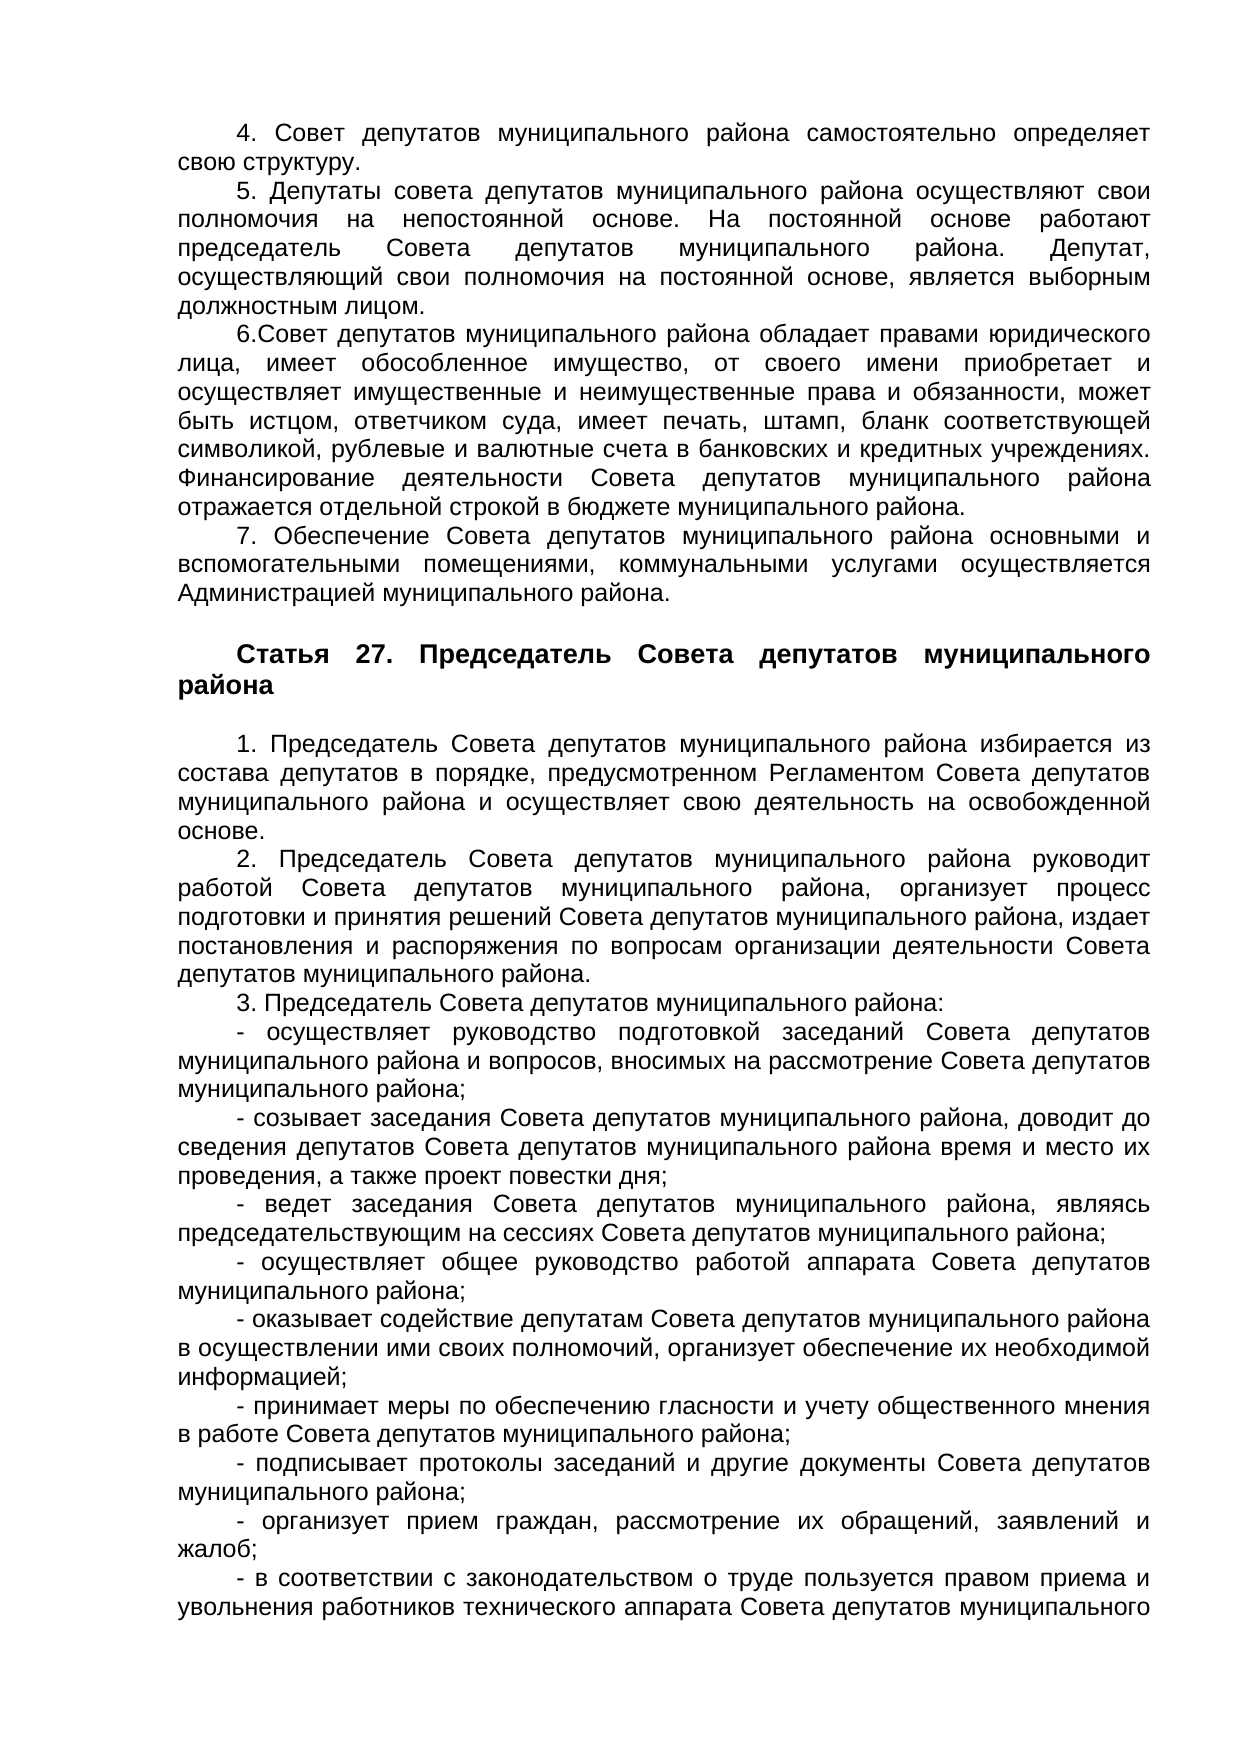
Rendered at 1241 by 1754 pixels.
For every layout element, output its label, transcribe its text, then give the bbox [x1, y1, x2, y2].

text - ведет заседания Совета депутатов муниципального района, являясь председательствующим на сессиях Совета депутатов муниципального района; [177, 1189, 1152, 1247]
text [177, 1563, 1152, 1621]
text 1. Председатель Совета депутатов муниципального района избирается из состава депутатов в порядке, предусмотренном Регламентом Совета депутатов муниципального района и осуществляет свою деятельность на освобожденной основе. [177, 729, 1152, 844]
text 7. Обеспечение Совета депутатов муниципального района основными и вспомогательными помещениями, коммунальными услугами осуществляется Администрацией муниципального района. [177, 521, 1152, 607]
text 4. Совет депутатов муниципального района самостоятельно определяет свою структуру. [177, 118, 1152, 176]
text - принимает меры по обеспечению гласности и учету общественного мнения в работе Совета депутатов муниципального района; [177, 1391, 1152, 1448]
text - осуществляет общее руководство работой аппарата Совета депутатов муниципального района; [177, 1247, 1152, 1304]
text 3. Председатель Совета депутатов муниципального района: [177, 988, 1152, 1017]
text - подписывает протоколы заседаний и другие документы Совета депутатов муниципального района; [177, 1448, 1152, 1506]
text 2. Председатель Совета депутатов муниципального района руководит работой Совета депутатов муниципального района, организует процесс подготовки и принятия решений Совета депутатов муниципального района, издает постановления и распоряжения по вопросам организации деятельности Совета депутатов муниципального района. [177, 844, 1152, 988]
text - оказывает содействие депутатам Совета депутатов муниципального района в осуществлении ими своих полномочий, организует обеспечение их необходимой информацией; [177, 1304, 1152, 1391]
text 5. Депутаты совета депутатов муниципального района осуществляют свои полномочия на непостоянной основе. На постоянной основе работают председатель Совета депутатов муниципального района. Депутат, осуществляющий свои полномочия на постоянной основе, является выборным должностным лицом. [177, 176, 1152, 319]
text - организует прием граждан, рассмотрение их обращений, заявлений и жалоб; [177, 1506, 1152, 1563]
text 6.Совет депутатов муниципального района обладает правами юридического лица, имеет обособленное имущество, от своего имени приобретает и осуществляет имущественные и неимущественные права и обязанности, может быть истцом, ответчиком суда, имеет печать, штамп, бланк соответствующей символикой, рублевые и валютные счета в банковских и кредитных учреждениях. Финансирование деятельности Совета депутатов муниципального района отражается отдельной строкой в бюджете муниципального района. [177, 319, 1152, 521]
text - осуществляет руководство подготовкой заседаний Совета депутатов муниципального района и вопросов, вносимых на рассмотрение Совета депутатов муниципального района; [177, 1017, 1152, 1103]
text - созывает заседания Совета депутатов муниципального района, доводит до сведения депутатов Совета депутатов муниципального района время и место их проведения, а также проект повестки дня; [177, 1103, 1152, 1189]
text Статья 27. Председатель Совета депутатов муниципального района [177, 638, 1152, 701]
